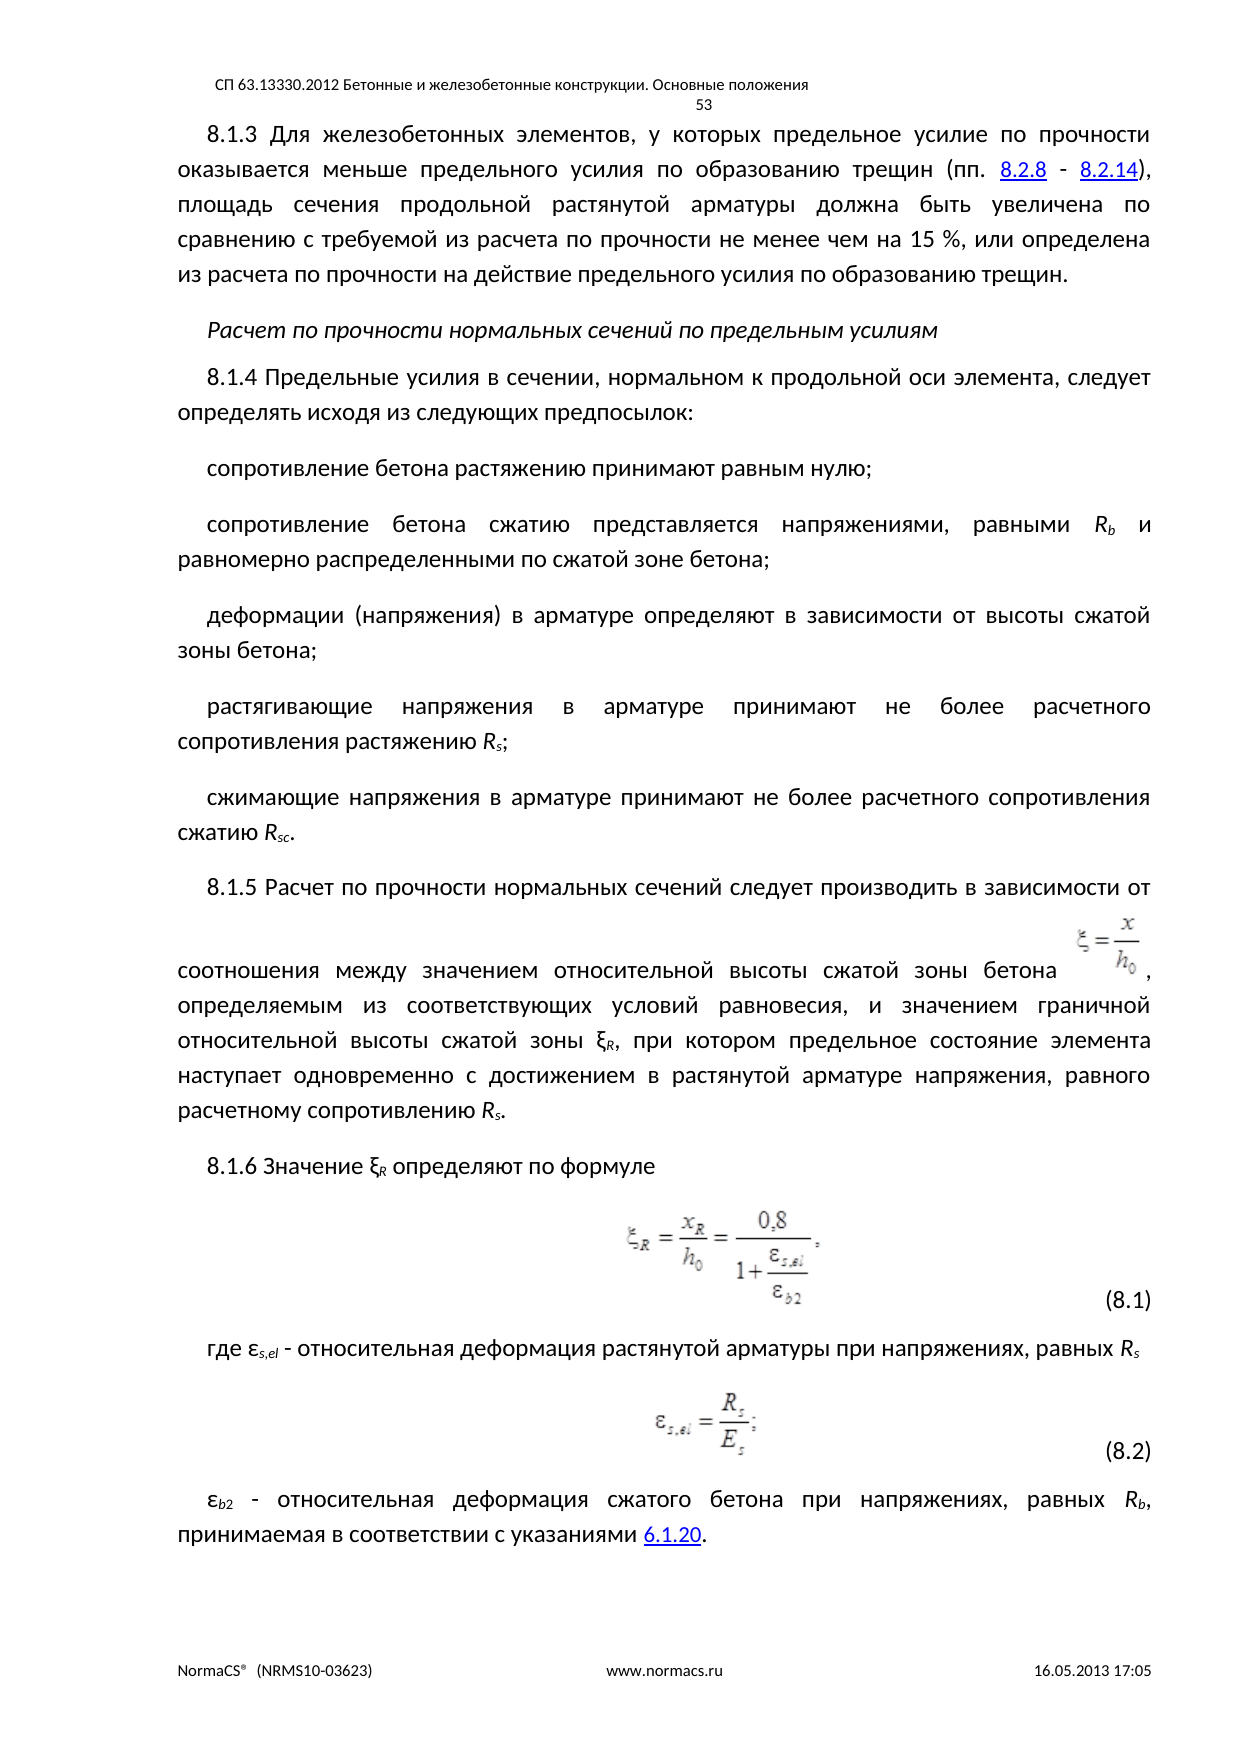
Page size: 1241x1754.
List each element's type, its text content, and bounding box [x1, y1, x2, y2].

text сжимающие напряжения в арматуре принимают не более расчетного сопротивления сжатию Rsc. [177, 781, 1152, 846]
text 8.1.4 Предельные усилия в сечении, нормальном к продольной оси элемента, следует определять исходя из следующих предпосылок: [177, 361, 1152, 427]
text 8.1.6 Значение ξr определяют по формуле [177, 1150, 1152, 1180]
text сопротивление бетона сжатию представляется напряжениями, равными Rb и равномерно распределенными по сжатой зоне бетона; [177, 508, 1152, 574]
text (8.2) [177, 1388, 1152, 1466]
text деформации (напряжения) в арматуре определяют в зависимости от высоты сжатой зоны бетона; [177, 599, 1152, 664]
picture [1073, 906, 1146, 979]
text Расчет по прочности нормальных сечений по предельным усилиям [177, 314, 1152, 344]
text 8.1.5 Расчет по прочности нормальных сечений следует производить в зависимости от соотношения между значением относительной высоты сжатой зоны бетона , определяемым из соответствующих условий равновесия, и значением граничной относительной высоты сжатой зоны ξR, при котором предельное состояние элемента наступает одновременно с достижением в растянутой арматуре напряжения, равного расчетному сопротивлению Rs. [177, 871, 1152, 1124]
text 8.1.3 Для железобетонных элементов, у которых предельное усилие по прочности оказывается меньше предельного усилия по образованию трещин (пп. 8.2.8 - 8.2.14), площадь сечения продольной растянутой арматуры должна быть увеличена по сравнению с требуемой из расчета по прочности не менее чем на 15 %, или определена из расчета по прочности на действие предельного усилия по образованию трещин. [177, 118, 1152, 289]
text где εs,el - относительная деформация растянутой арматуры при напряжениях, равных Rs [177, 1332, 1152, 1363]
text сопротивление бетона растяжению принимают равным нулю; [177, 452, 1152, 483]
text растягивающие напряжения в арматуре принимают не более расчетного сопротивления растяжению Rs; [177, 690, 1152, 755]
picture [652, 1387, 762, 1460]
text εb2 - относительная деформация сжатого бетона при напряжениях, равных Rb, принимаемая в соответствии с указаниями 6.1.20. [177, 1483, 1152, 1548]
text (8.1) [177, 1206, 1152, 1315]
picture [623, 1205, 824, 1309]
